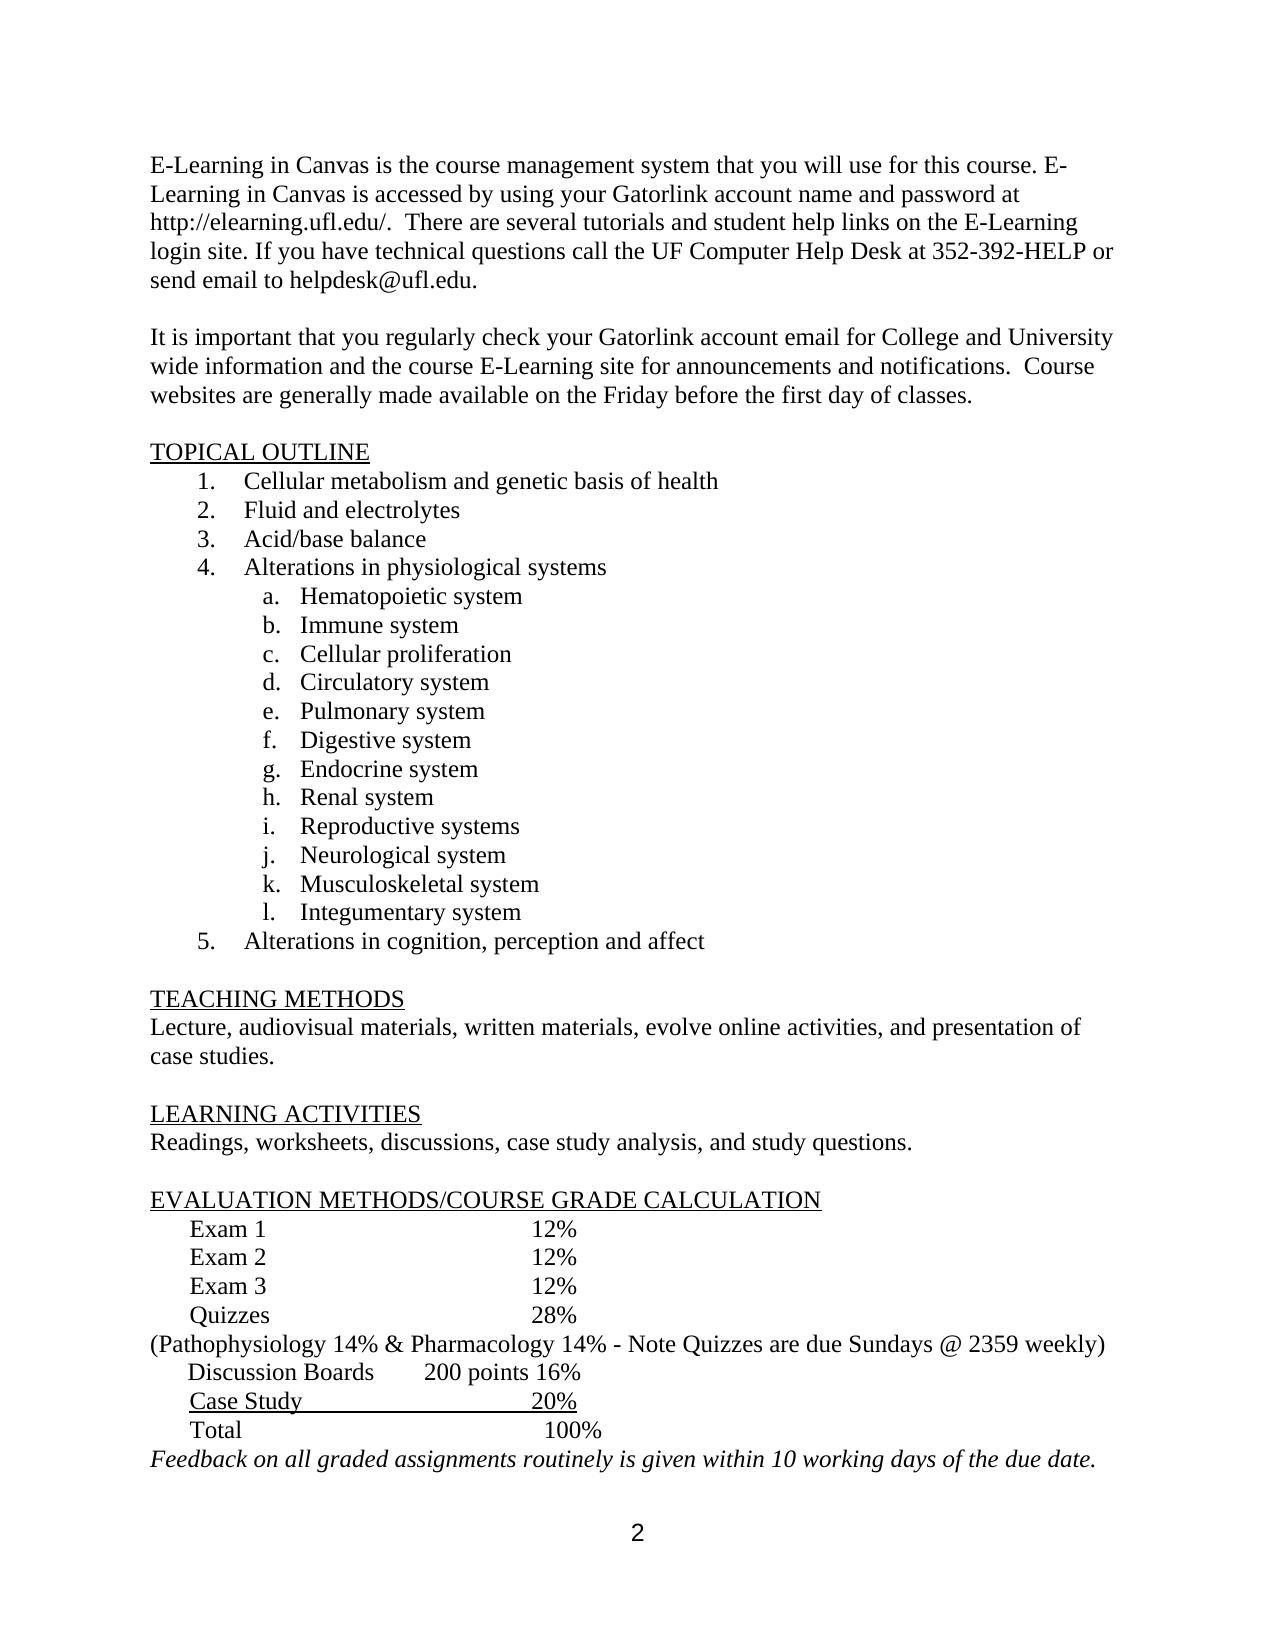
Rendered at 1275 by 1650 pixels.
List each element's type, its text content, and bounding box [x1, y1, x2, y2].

list Musculoskeletal system [262, 869, 1125, 897]
text E-Learning in Canvas is the course management system that you will use for this course. E-Learning in Canvas is accessed by using your Gatorlink account name and password at http://elearning.ufl.edu/. There are several tutorials and student help links on the E-Learning login site. If you have technical questions call the UF Computer Help Desk at 352-392-HELP or send email to helpdesk@ufl.edu. [150, 150, 1125, 294]
text Total 100% [150, 1415, 1125, 1444]
text Readings, worksheets, discussions, case study analysis, and study questions. [150, 1127, 1125, 1156]
text Case Study 20% [150, 1386, 1125, 1415]
list Circulatory system [262, 667, 1125, 696]
list Cellular proliferation [262, 639, 1125, 667]
list Pulmonary system [262, 696, 1125, 725]
text EVALUATION METHODS/COURSE GRADE CALCULATION [150, 1185, 1125, 1214]
text Lecture, audiovisual materials, written materials, evolve online activities, and presentation of case studies. [150, 1012, 1125, 1070]
list Immune system [262, 610, 1125, 639]
list Hematopoietic system [262, 581, 1125, 610]
list Reproductive systems [262, 811, 1125, 840]
list Renal system [262, 782, 1125, 811]
list Fluid and electrolytes [197, 495, 1125, 524]
list Acid/base balance [197, 524, 1125, 552]
list Cellular metabolism and genetic basis of health [197, 466, 1125, 495]
text Discussion Boards 200 points 16% [150, 1357, 1125, 1386]
text (Pathophysiology 14% & Pharmacology 14% - Note Quizzes are due Sundays @ 2359 weekly) [150, 1329, 1125, 1357]
list Endocrine system [262, 754, 1125, 782]
text Quizzes 28% [150, 1300, 1125, 1329]
list Alterations in cognition, perception and affect [197, 926, 1125, 955]
list Digestive system [262, 725, 1125, 754]
text TEACHING METHODS [150, 984, 1125, 1012]
text LEARNING ACTIVITIES [150, 1099, 1125, 1127]
text Exam 3 12% [150, 1271, 1125, 1300]
text Feedback on all graded assignments routinely is given within 10 working days of the due date. [150, 1444, 1125, 1472]
text TOPICAL OUTLINE [150, 437, 1125, 466]
list Neurological system [262, 840, 1125, 869]
list Integumentary system [262, 897, 1125, 926]
text Exam 1 12% [150, 1214, 1125, 1242]
text It is important that you regularly check your Gatorlink account email for College and University wide information and the course E-Learning site for announcements and notifications. Course websites are generally made available on the Friday before the first day of classes. [150, 322, 1125, 409]
list Alterations in physiological systems [197, 552, 1125, 581]
text Exam 2 12% [150, 1242, 1125, 1271]
